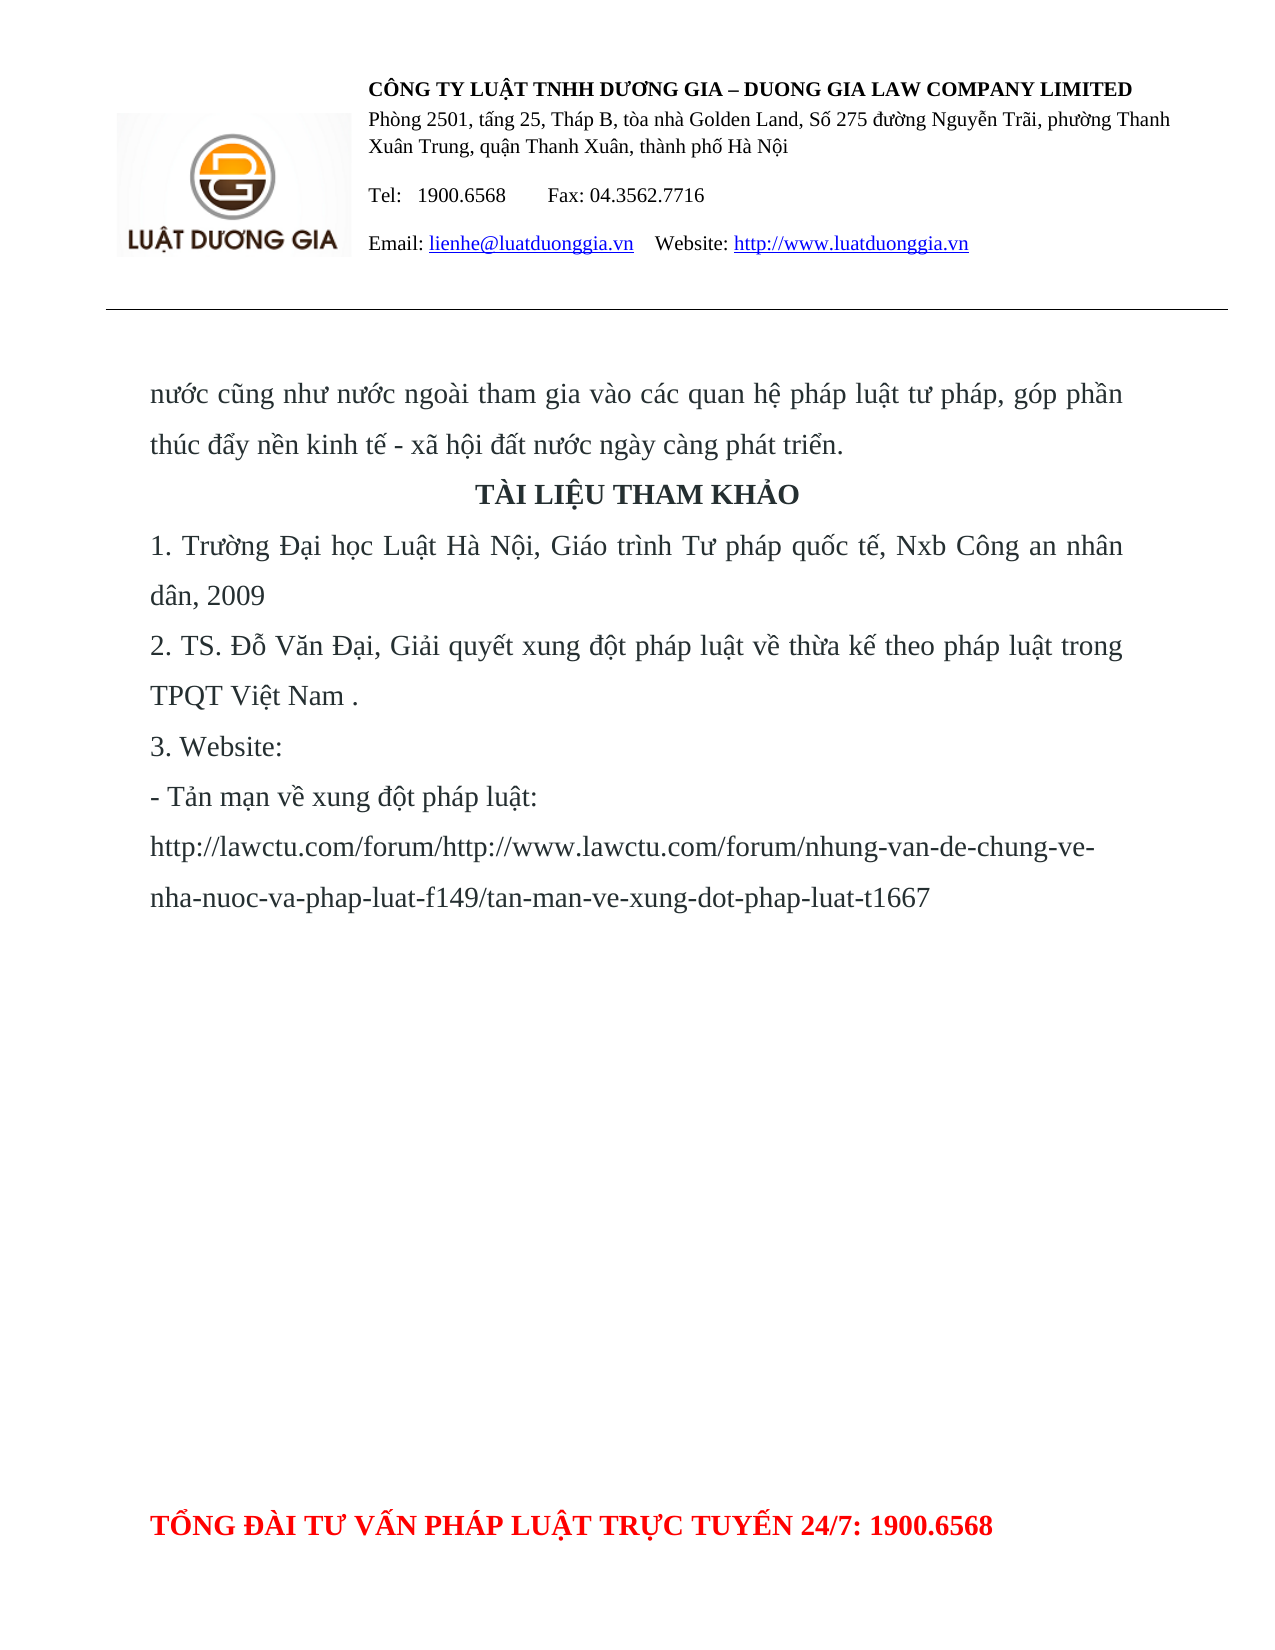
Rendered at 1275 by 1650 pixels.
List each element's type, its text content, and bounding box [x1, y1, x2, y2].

text 2. TS. Đỗ Văn Đại, Giải quyết xung đột pháp luật về thừa kế theo pháp luật trong TPQT Việt Nam . [150, 628, 1125, 712]
picture [116, 113, 352, 257]
text 1. Trường Đại học Luật Hà Nội, Giáo trình Tư pháp quốc tế, Nxb Công an nhân dân, 2009 [150, 528, 1125, 611]
text 3. Website: [150, 729, 1125, 762]
text TÀI LIỆU THAM KHẢO [150, 477, 1125, 511]
text http://lawctu.com/forum/http://www.lawctu.com/forum/nhung-van-de-chung-ve-nha-nuoc-va-phap-luat-f149/tan-man-ve-xung-dot-phap-luat-t1667 [150, 829, 1125, 913]
text - Tản mạn về xung đột pháp luật: [150, 779, 1125, 813]
